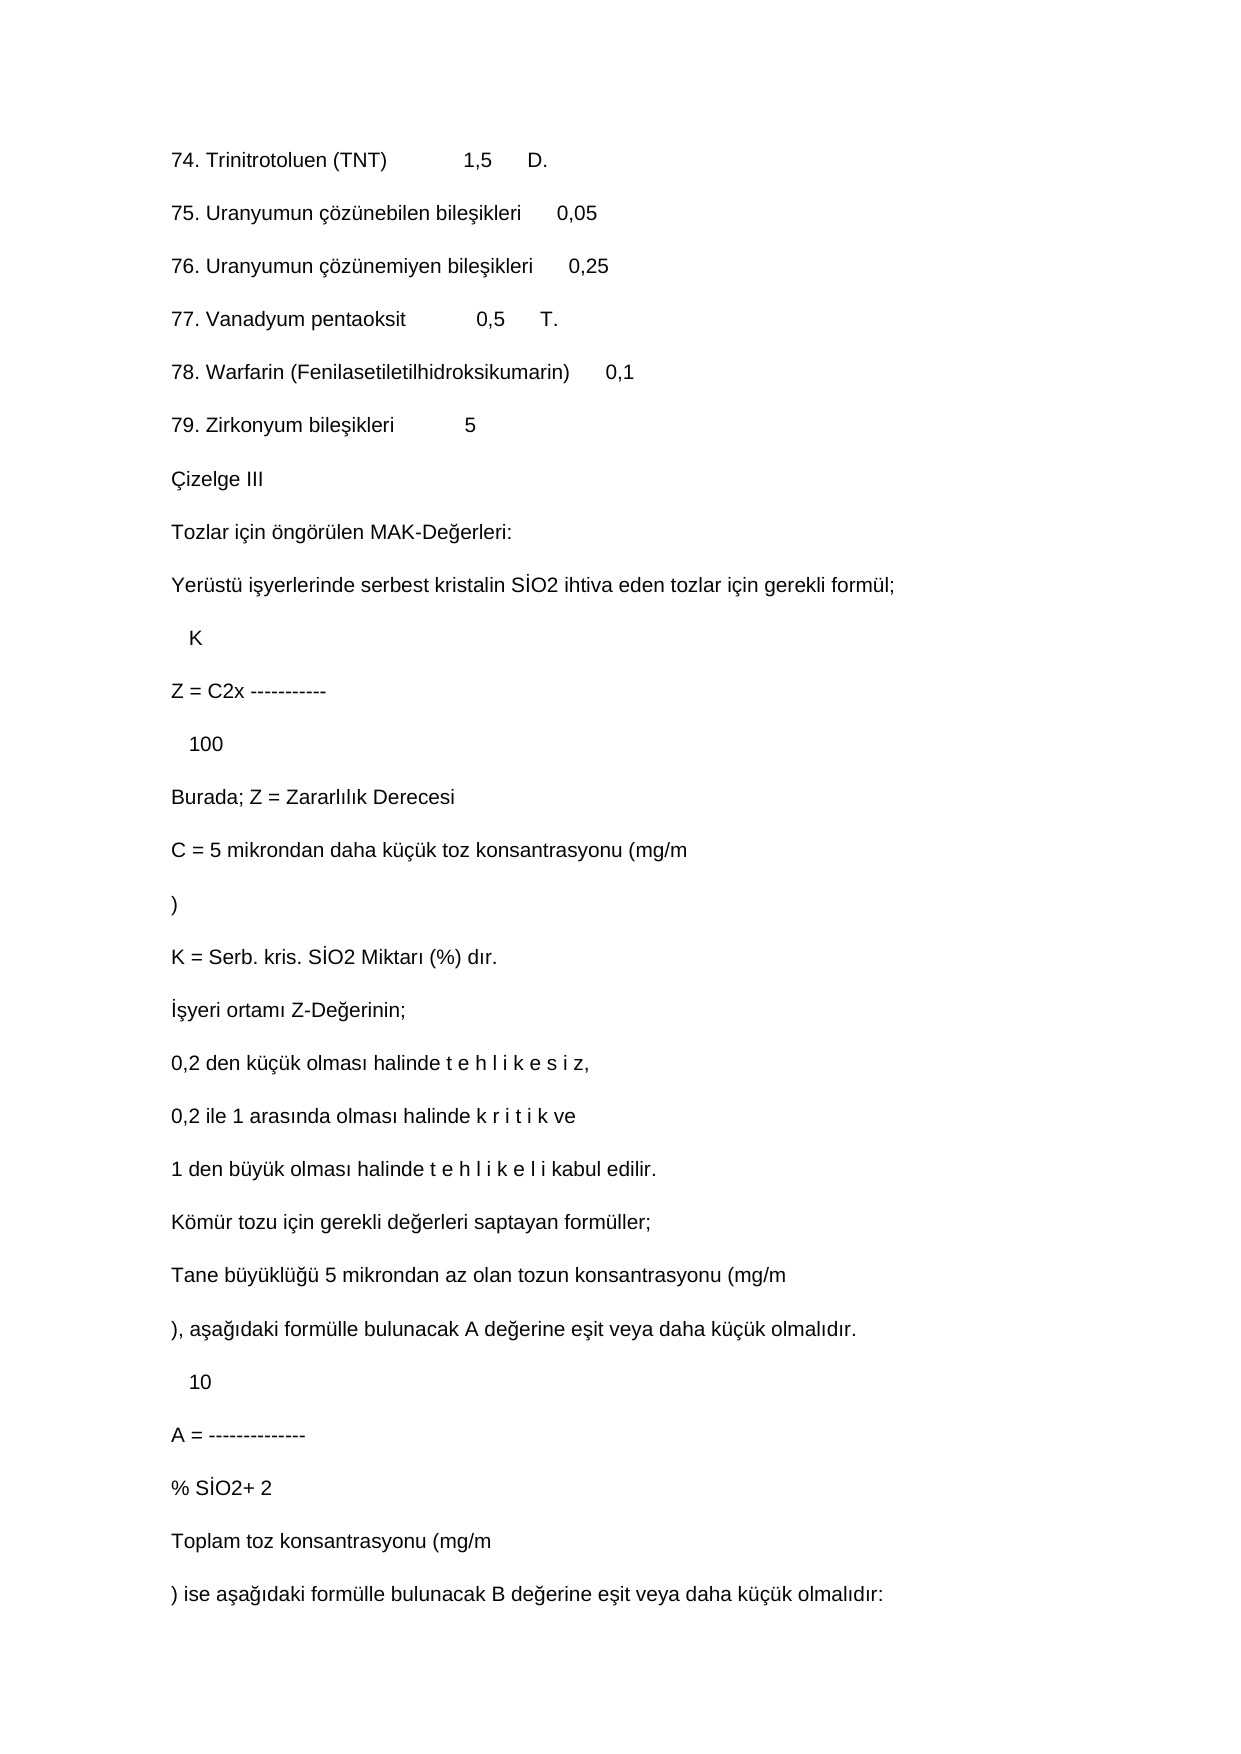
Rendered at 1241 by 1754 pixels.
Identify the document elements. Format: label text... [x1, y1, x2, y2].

text Çizelge III [148, 466, 1093, 490]
text Toplam toz konsantrasyonu (mg/m [148, 1529, 1093, 1553]
text 1 den büyük olması halinde t e h l i k e l i kabul edilir. [148, 1157, 1093, 1181]
text C = 5 mikrondan daha küçük toz konsantrasyonu (mg/m [148, 838, 1093, 862]
text Burada; Z = Zararlılık Derecesi [148, 785, 1093, 809]
text ) [148, 891, 1093, 915]
text Tozlar için öngörülen MAK-Değerleri: [148, 519, 1093, 543]
text 76. Uranyumun çözünemiyen bileşikleri 0,25 [148, 254, 1093, 278]
text ) ise aşağıdaki formülle bulunacak B değerine eşit veya daha küçük olmalıdır: [148, 1582, 1093, 1606]
text Z = C2x ----------- [148, 679, 1093, 703]
text ), aşağıdaki formülle bulunacak A değerine eşit veya daha küçük olmalıdır. [148, 1316, 1093, 1340]
text 74. Trinitrotoluen (TNT) 1,5 D. [148, 148, 1093, 172]
text 10 [148, 1369, 1093, 1393]
text 78. Warfarin (Fenilasetiletilhidroksikumarin) 0,1 [148, 360, 1093, 384]
text 100 [148, 732, 1093, 756]
text K [148, 626, 1093, 650]
text Kömür tozu için gerekli değerleri saptayan formüller; [148, 1210, 1093, 1234]
text K = Serb. kris. SİO2 Miktarı (%) dır. [148, 944, 1093, 968]
text 79. Zirkonyum bileşikleri 5 [148, 413, 1093, 437]
text 0,2 ile 1 arasında olması halinde k r i t i k ve [148, 1104, 1093, 1128]
text Yerüstü işyerlerinde serbest kristalin SİO2 ihtiva eden tozlar için gerekli formül; [148, 573, 1093, 597]
text A = -------------- [148, 1423, 1093, 1447]
text 0,2 den küçük olması halinde t e h l i k e s i z, [148, 1051, 1093, 1075]
text 75. Uranyumun çözünebilen bileşikleri 0,05 [148, 201, 1093, 225]
text % SİO2+ 2 [148, 1476, 1093, 1500]
text 77. Vanadyum pentaoksit 0,5 T. [148, 307, 1093, 331]
text İşyeri ortamı Z-Değerinin; [148, 998, 1093, 1022]
text Tane büyüklüğü 5 mikrondan az olan tozun konsantrasyonu (mg/m [148, 1263, 1093, 1287]
